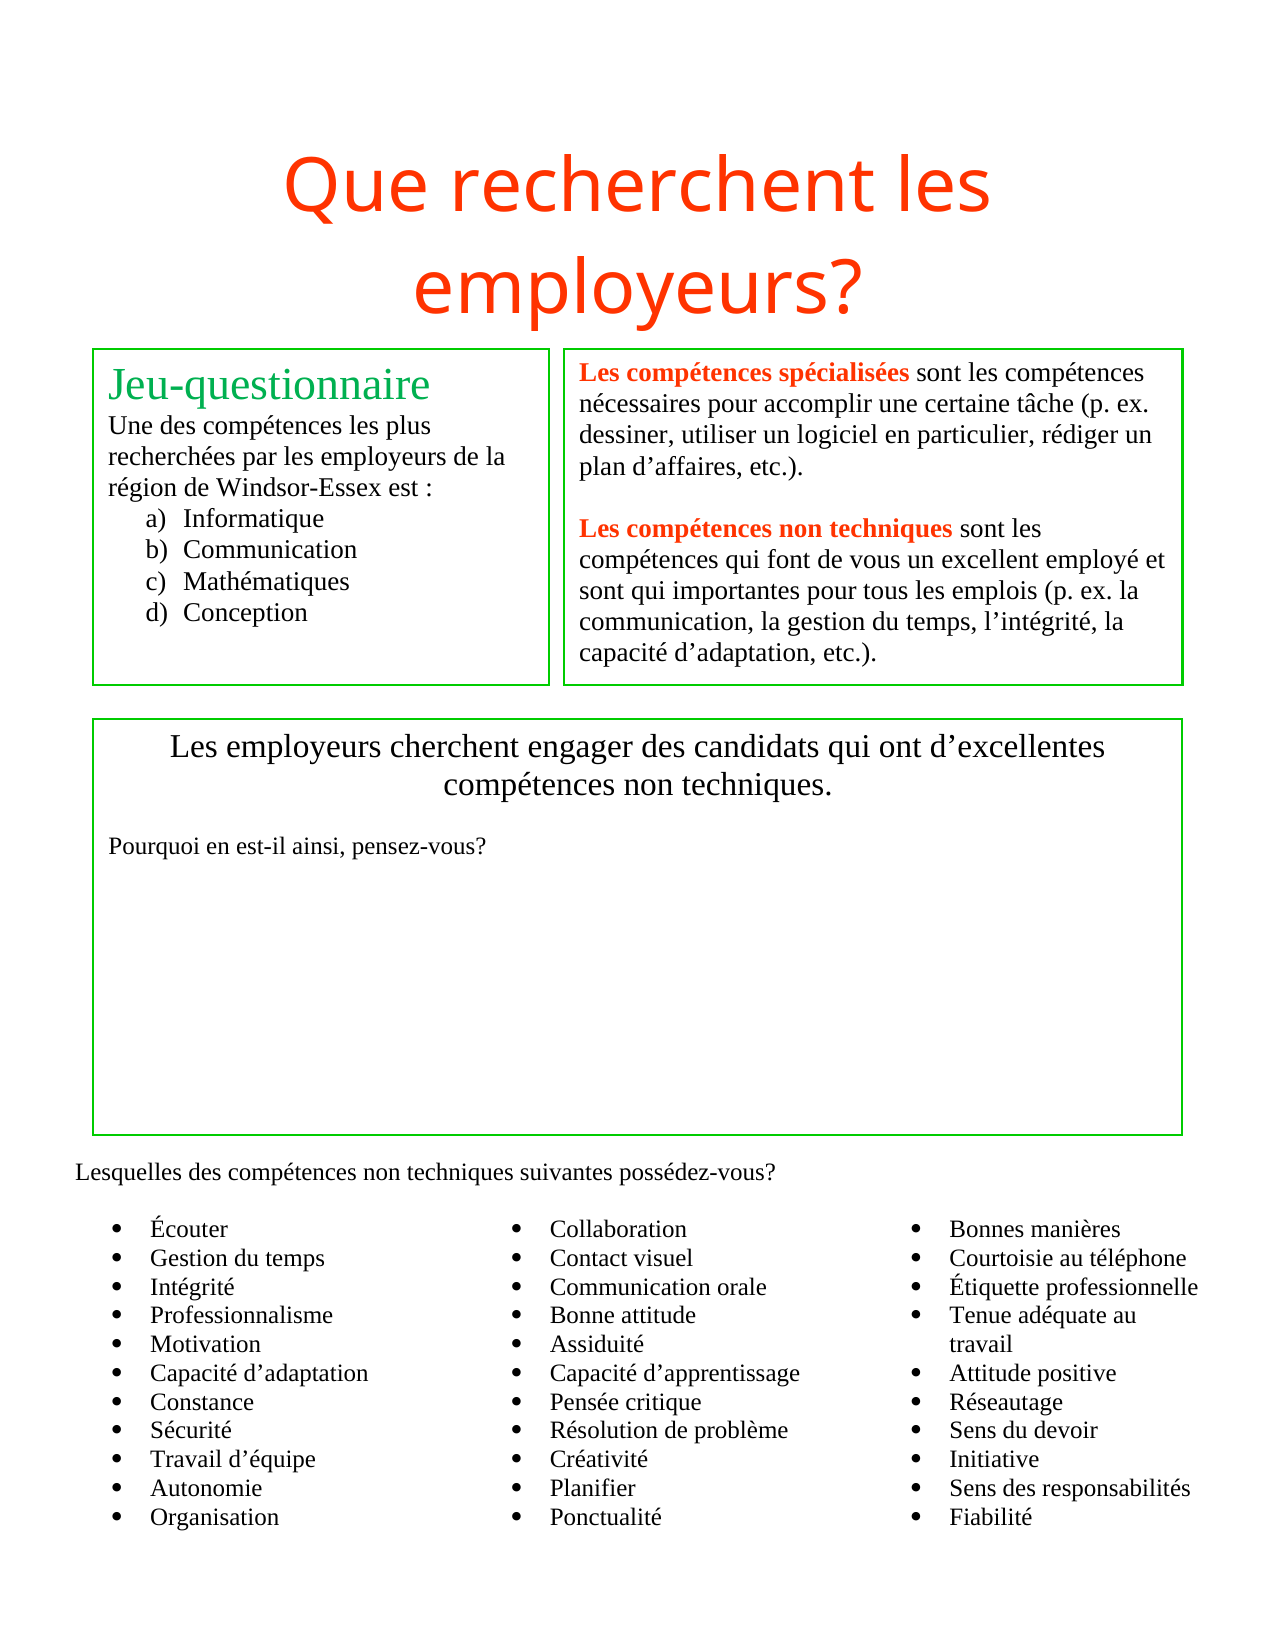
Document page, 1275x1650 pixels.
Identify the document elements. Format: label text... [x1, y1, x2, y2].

list Écouter [112, 1214, 401, 1243]
list Capacité d’apprentissage [512, 1358, 800, 1387]
list Réseautage [912, 1387, 1200, 1415]
list Étiquette professionnelle [912, 1272, 1200, 1300]
list Tenue adéquate au travail [912, 1300, 1200, 1358]
list Bonnes manières [912, 1214, 1200, 1243]
list Planifier [512, 1473, 800, 1502]
list Communication orale [512, 1272, 800, 1300]
list Organisation [112, 1502, 401, 1530]
list Collaboration [512, 1214, 800, 1243]
list Gestion du temps [112, 1243, 401, 1272]
list Contact visuel [512, 1243, 800, 1272]
list Bonne attitude [512, 1300, 800, 1329]
list Fiabilité [912, 1502, 1200, 1530]
list Intégrité [112, 1272, 401, 1300]
list Travail d’équipe [112, 1444, 401, 1473]
list Assiduité [512, 1329, 800, 1358]
list Courtoisie au téléphone [912, 1243, 1200, 1272]
list Sens des responsabilités [912, 1473, 1200, 1502]
list Professionnalisme [112, 1300, 401, 1329]
text Que recherchent les employeurs? [75, 131, 1200, 336]
list Créativité [512, 1444, 800, 1473]
list Initiative [912, 1444, 1200, 1473]
list Ponctualité [512, 1502, 800, 1530]
list Constance [112, 1387, 401, 1415]
list Sens du devoir [912, 1415, 1200, 1444]
text Lesquelles des compétences non techniques suivantes possédez-vous? [75, 1157, 1200, 1185]
list Attitude positive [912, 1358, 1200, 1387]
list Capacité d’adaptation [112, 1358, 401, 1387]
list Résolution de problème [512, 1415, 800, 1444]
list Autonomie [112, 1473, 401, 1502]
list Pensée critique [512, 1387, 800, 1415]
list Sécurité [112, 1415, 401, 1444]
list Motivation [112, 1329, 401, 1358]
